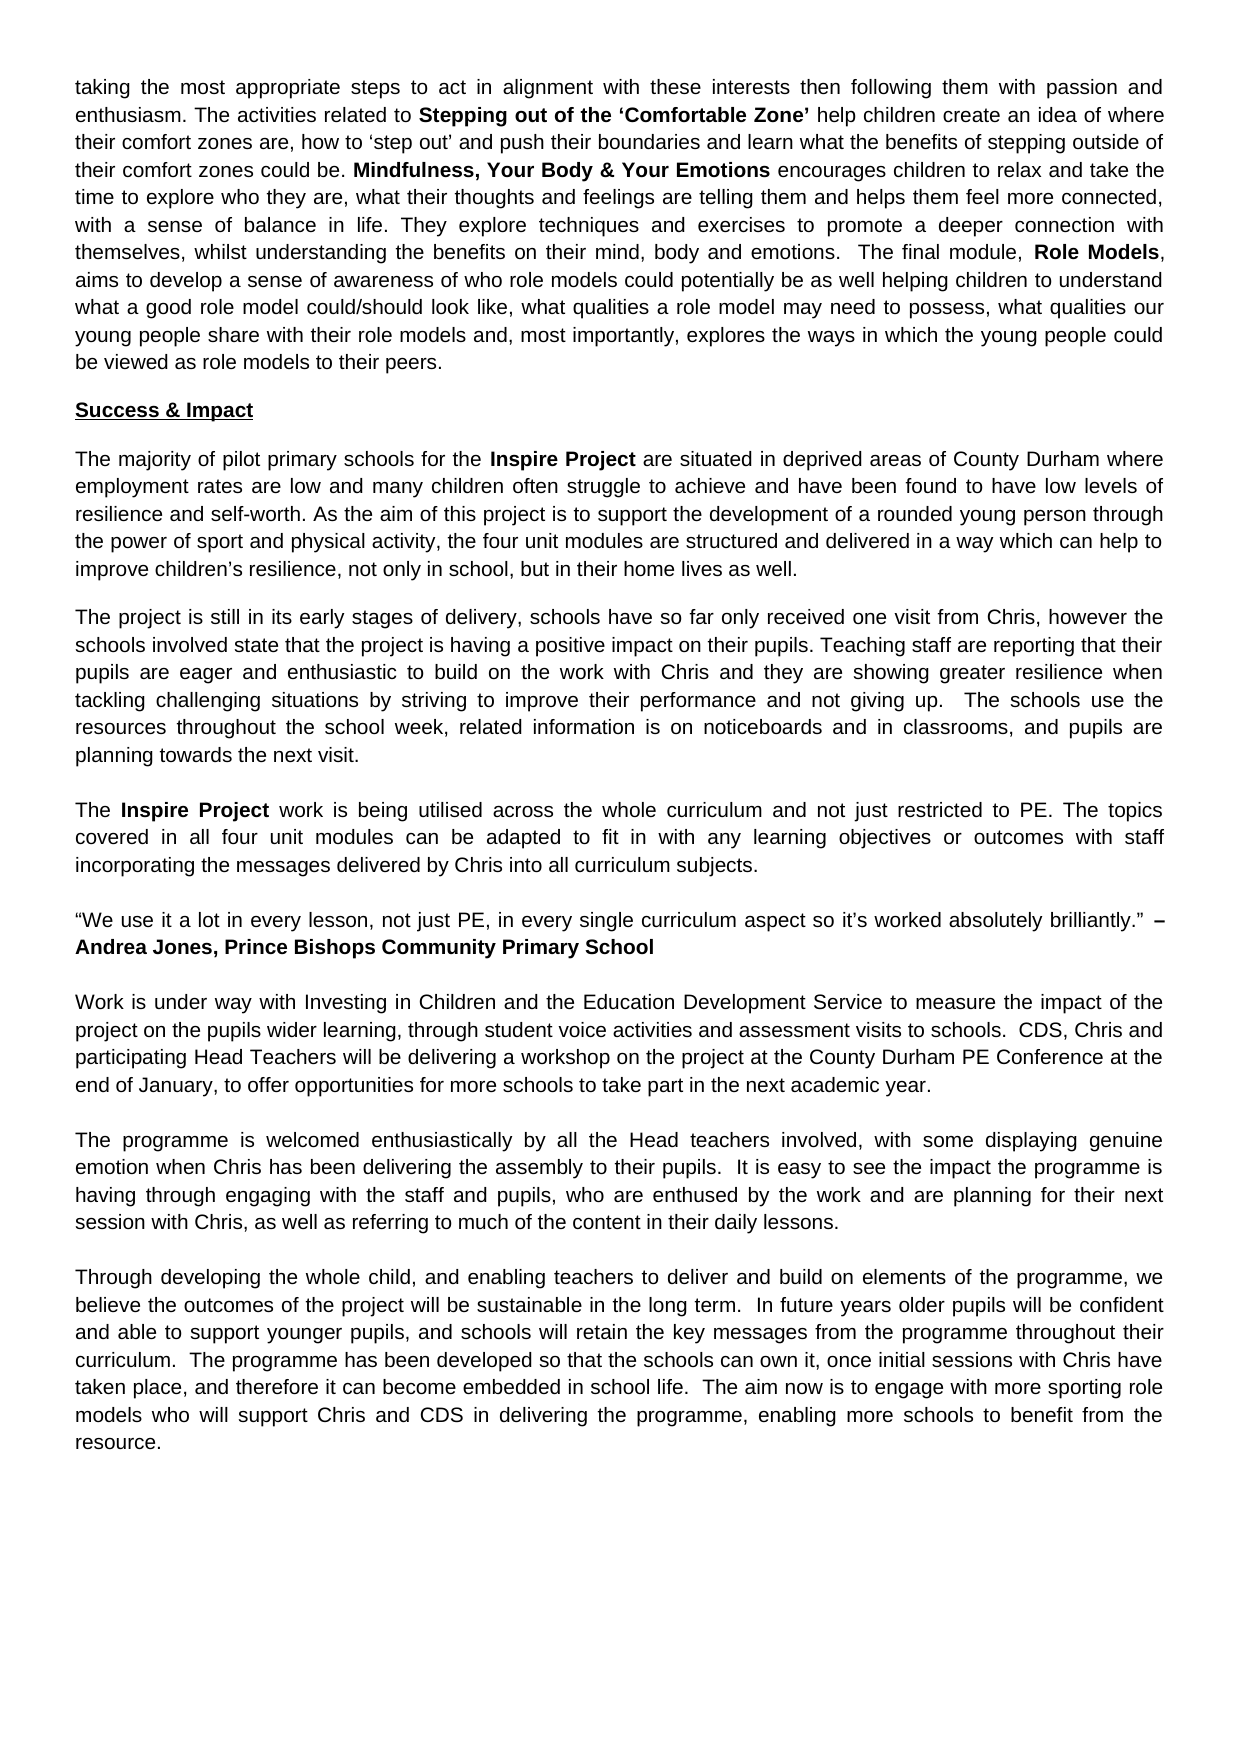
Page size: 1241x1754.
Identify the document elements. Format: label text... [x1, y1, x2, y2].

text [75, 75, 1165, 374]
text The project is still in its early stages of delivery, schools have so far only received one visit from Chris, however the schools involved state that the project is having a positive impact on their pupils. Teaching staff are reporting that their pupils are eager and enthusiastic to build on the work with Chris and they are showing greater resilience when tackling challenging situations by striving to improve their performance and not giving up. The schools use the resources throughout the school week, related information is on noticeboards and in classrooms, and pupils are planning towards the next visit. [75, 605, 1165, 766]
text Through developing the whole child, and enabling teachers to deliver and build on elements of the programme, we believe the outcomes of the project will be sustainable in the long term. In future years older pupils will be confident and able to support younger pupils, and schools will retain the key messages from the programme throughout their curriculum. The programme has been developed so that the schools can own it, once initial sessions with Chris have taken place, and therefore it can become embedded in school life. The aim now is to engage with more sporting role models who will support Chris and CDS in delivering the programme, enabling more schools to benefit from the resource. [75, 1265, 1165, 1454]
text The majority of pilot primary schools for the Inspire Project are situated in deprived areas of County Durham where employment rates are low and many children often struggle to achieve and have been found to have low levels of resilience and self-worth. As the aim of this project is to support the development of a rounded young person through the power of sport and physical activity, the four unit modules are structured and delivered in a way which can help to improve children’s resilience, not only in school, but in their home lives as well. [75, 447, 1165, 581]
text The Inspire Project work is being utilised across the whole curriculum and not just restricted to PE. The topics covered in all four unit modules can be adapted to fit in with any learning objectives or outcomes with staff incorporating the messages delivered by Chris into all curriculum subjects. [75, 797, 1165, 876]
text Work is under way with Investing in Children and the Education Development Service to measure the impact of the project on the pupils wider learning, through student voice activities and assessment visits to schools. CDS, Chris and participating Head Teachers will be delivering a workshop on the project at the County Durham PE Conference at the end of January, to offer opportunities for more schools to take part in the next academic year. [75, 990, 1165, 1096]
text Success & Impact [75, 398, 1165, 422]
text The programme is welcomed enthusiastically by all the Head teachers involved, with some displaying genuine emotion when Chris has been delivering the assembly to their pupils. It is easy to see the impact the programme is having through engaging with the staff and pupils, who are enthused by the work and are planning for their next session with Chris, as well as referring to much of the content in their daily lessons. [75, 1127, 1165, 1234]
text “We use it a lot in every lesson, not just PE, in every single curriculum aspect so it’s worked absolutely brilliantly.” – Andrea Jones, Prince Bishops Community Primary School [75, 907, 1165, 959]
